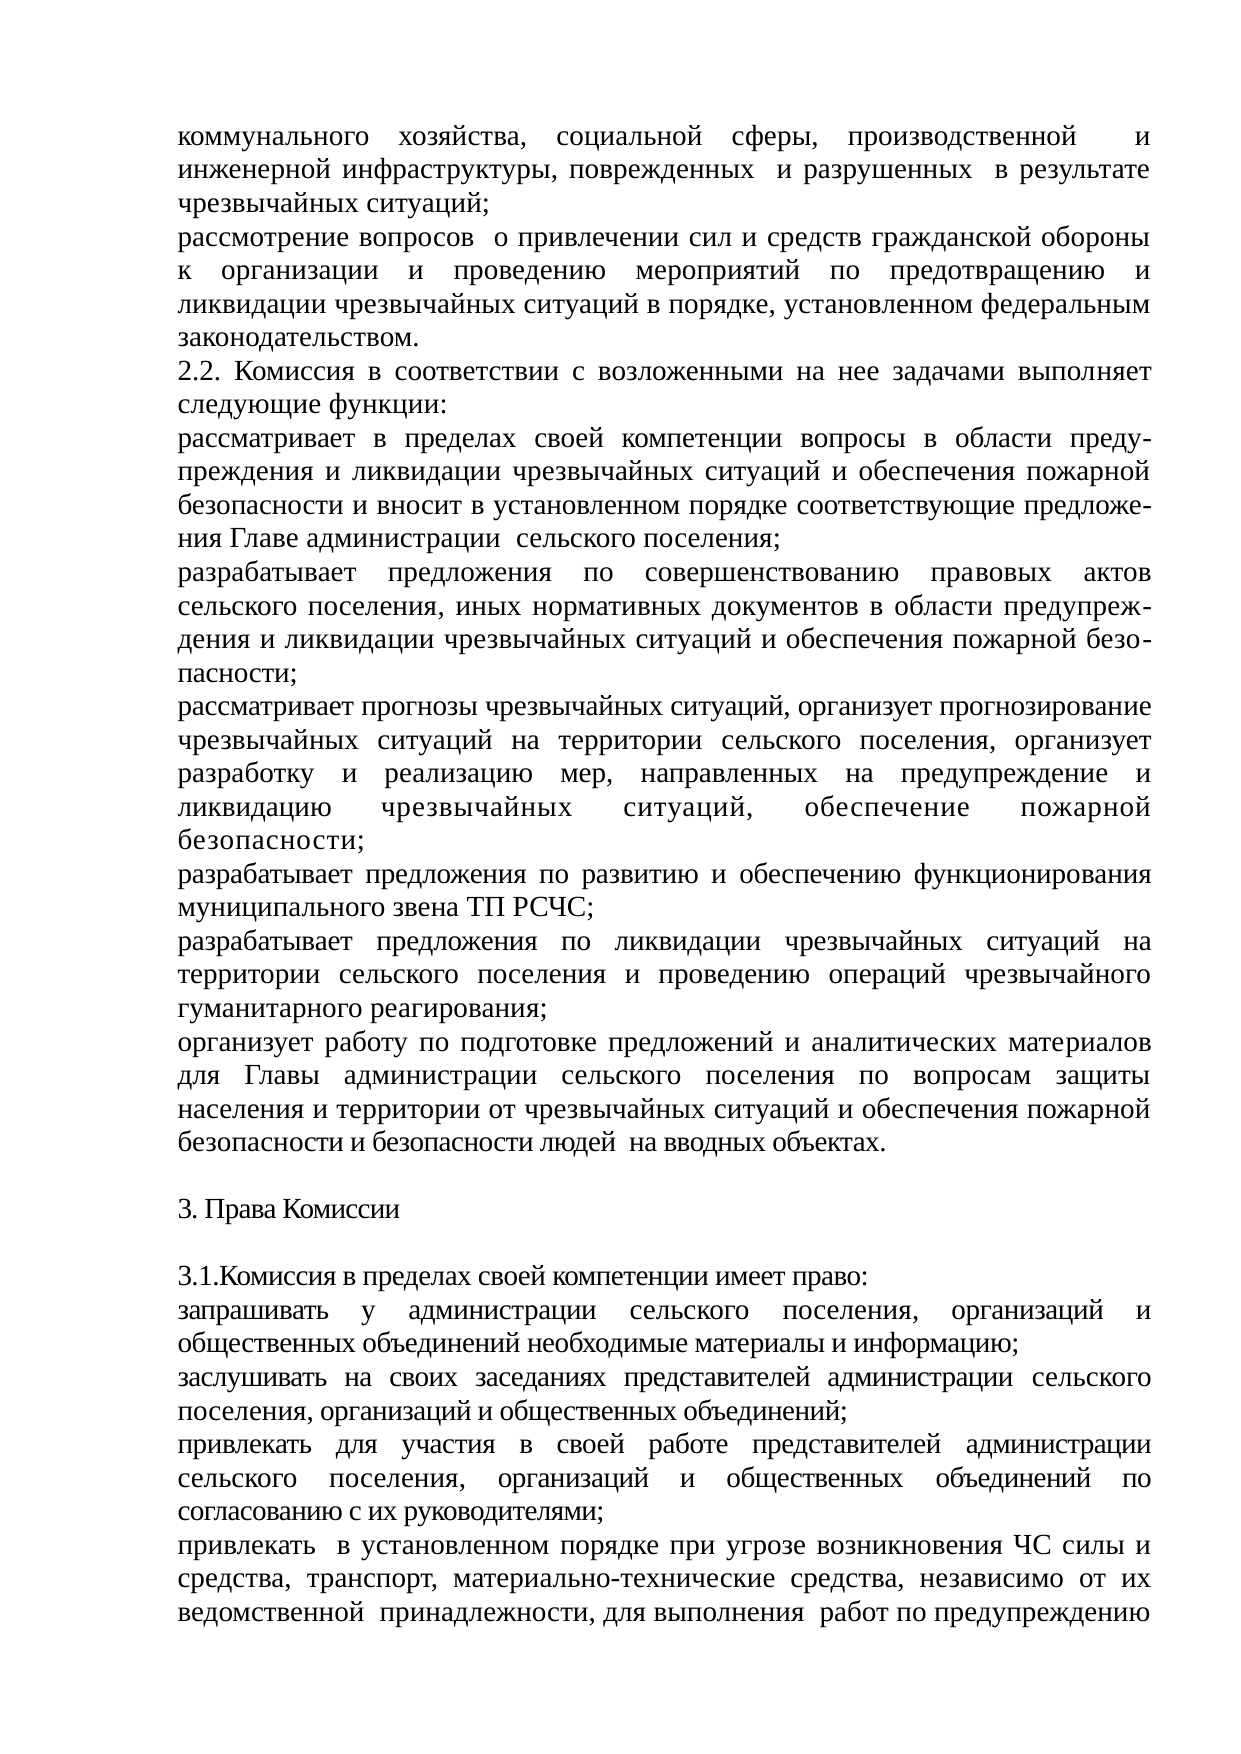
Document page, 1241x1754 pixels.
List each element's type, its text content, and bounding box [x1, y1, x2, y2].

text организует работу по подготовке предложений и аналитических материалов для Главы администрации сельского поселения по вопросам защиты населения и территории от чрезвычайных ситуаций и обеспечения пожарной безопасности и безопасности людей на вводных объектах. [177, 1024, 1152, 1158]
text 2.2. Комиссия в соответствии с возложенными на нее задачами выполняет следующие функции: [177, 353, 1152, 420]
text привлекать для участия в своей работе представителей администрации сельского поселения, организаций и общественных объединений по согласованию с их руководителями; [177, 1426, 1152, 1527]
text 3.1.Комиссия в пределах своей компетенции имеет право: [177, 1258, 1152, 1292]
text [177, 118, 1152, 219]
text разрабатывает предложения по совершенствованию правовых актов сельского поселения, иных нормативных документов в области предупреждения и ликвидации чрезвычайных ситуаций и обеспечения пожарной безопасности; [177, 554, 1152, 688]
text разрабатывает предложения по ликвидации чрезвычайных ситуаций на территории сельского поселения и проведению операций чрезвычайного гуманитарного реагирования; [177, 923, 1152, 1024]
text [177, 1527, 1152, 1627]
text рассматривает прогнозы чрезвычайных ситуаций, организует прогнозирование чрезвычайных ситуаций на территории сельского поселения, организует разработку и реализацию мер, направленных на предупреждение и ликвидацию чрезвычайных ситуаций, обеспечение пожарной безопасности; [177, 688, 1152, 856]
text рассматривает в пределах своей компетенции вопросы в области предупреждения и ликвидации чрезвычайных ситуаций и обеспечения пожарной безопасности и вносит в установленном порядке соответствующие предложения Главе администрации сельского поселения; [177, 420, 1152, 554]
text разрабатывает предложения по развитию и обеспечению функционирования муниципального звена ТП РСЧС; [177, 856, 1152, 923]
text рассмотрение вопросов о привлечении сил и средств гражданской обороны к организации и проведению мероприятий по предотвращению и ликвидации чрезвычайных ситуаций в порядке, установленном федеральным законодательством. [177, 219, 1152, 353]
text 3. Права Комиссии [177, 1191, 1152, 1225]
text запрашивать у администрации сельского поселения, организаций и общественных объединений необходимые материалы и информацию; [177, 1292, 1152, 1359]
text заслушивать на своих заседаниях представителей администрации сельского поселения, организаций и общественных объединений; [177, 1359, 1152, 1426]
